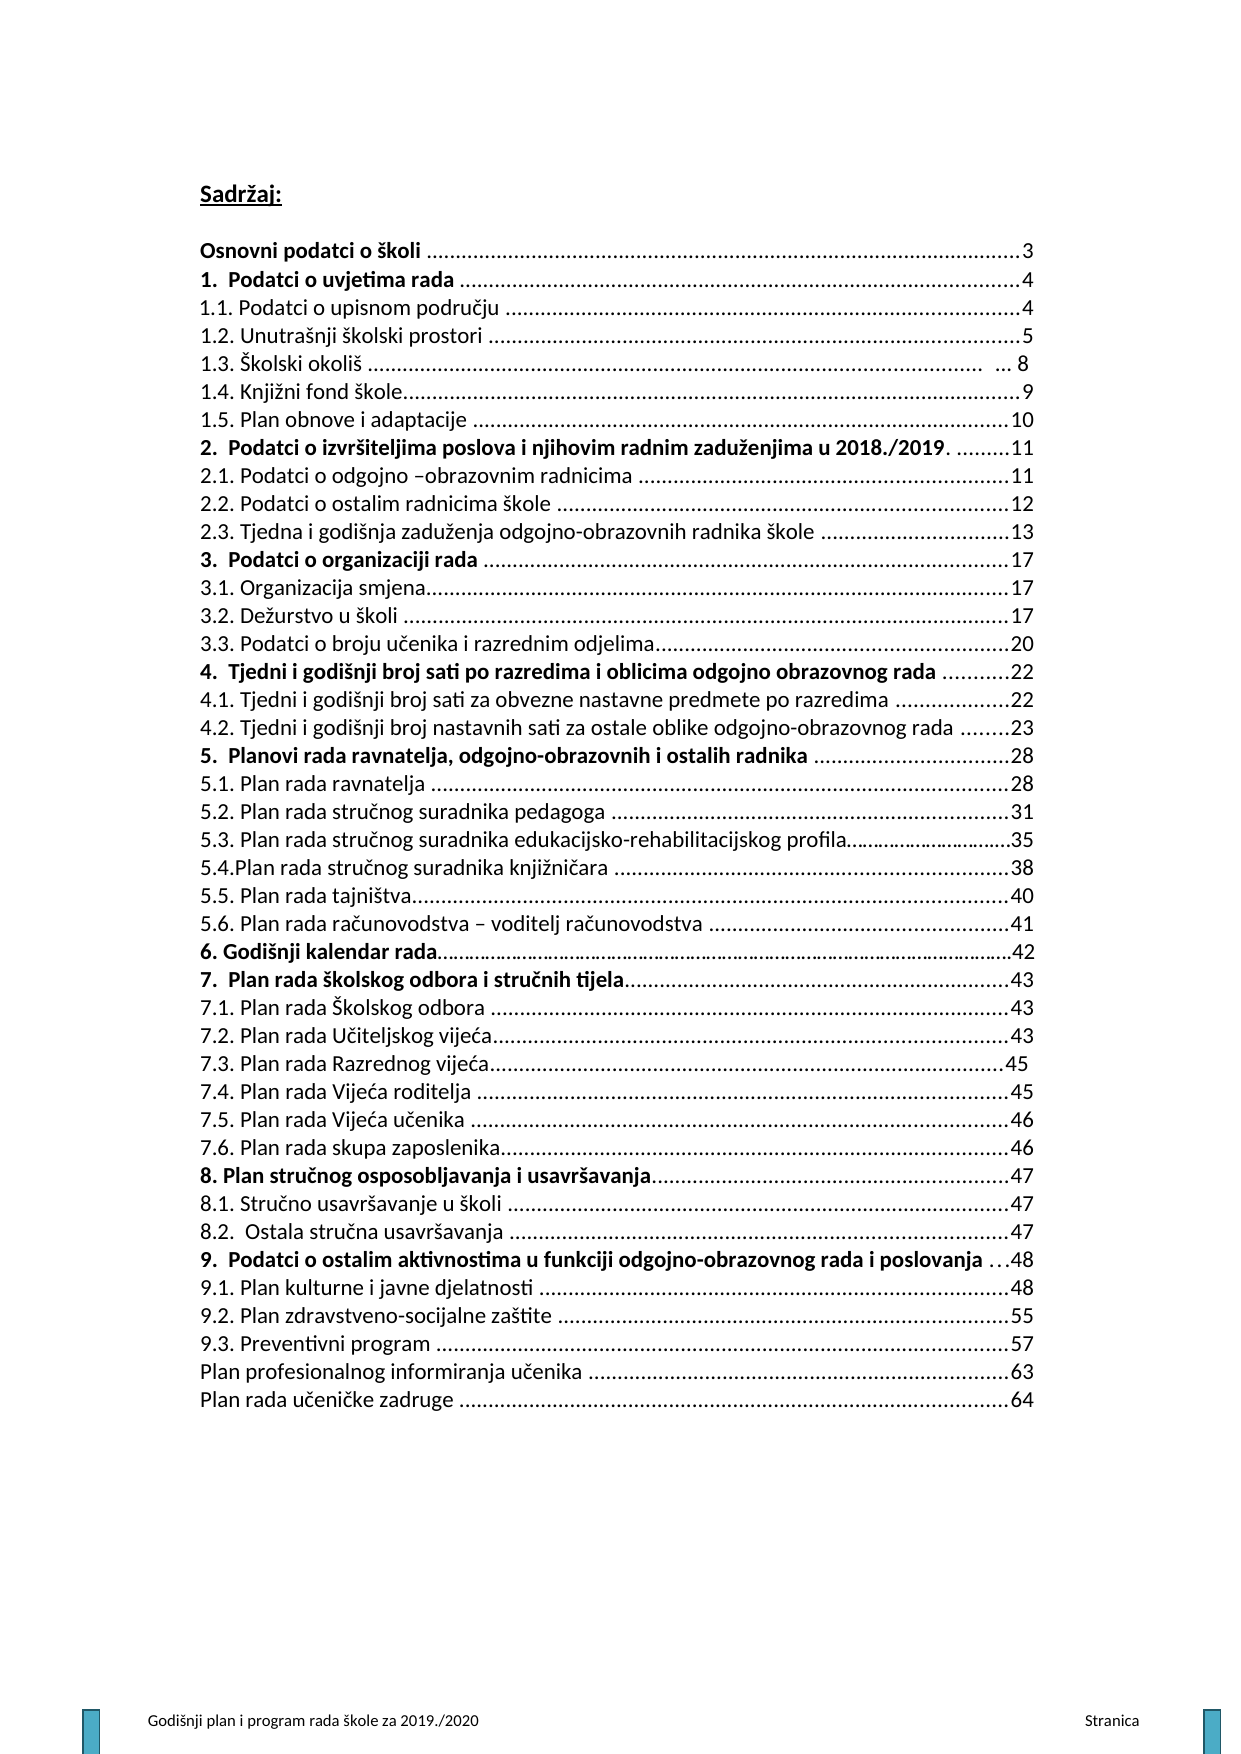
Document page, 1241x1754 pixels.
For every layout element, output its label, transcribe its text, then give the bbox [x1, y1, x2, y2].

text 2.1. Podatci o odgojno –obrazovnim radnicima 11 [200, 461, 1093, 489]
text 3.1. Organizacija smjena 17 [200, 573, 1093, 601]
text Sadržaj: [148, 178, 1093, 209]
text 1.5. Plan obnove i adaptacije 10 [200, 405, 1093, 433]
text 7.4. Plan rada Vijeća roditelja 45 [200, 1077, 1093, 1105]
text 3.2. Dežurstvo u školi 17 [200, 601, 1093, 629]
text 6. Godišnji kalendar rada……………………………………………………………………………………………….42 [200, 937, 1093, 965]
text Osnovni podatci o školi 3 [200, 237, 1093, 265]
text 7.6. Plan rada skupa zaposlenika 46 [200, 1133, 1093, 1161]
text Plan profesionalnog informiranja učenika 63 [200, 1357, 1093, 1386]
text 5. Planovi rada ravnatelja, odgojno-obrazovnih i ostalih radnika 28 [200, 741, 1093, 769]
text 5.1. Plan rada ravnatelja 28 [200, 769, 1093, 797]
text 2.2. Podatci o ostalim radnicima škole 12 [200, 489, 1093, 517]
text 3. Podatci o organizaciji rada 17 [200, 545, 1093, 573]
text 1.2. Unutrašnji školski prostori 5 [200, 321, 1093, 349]
text 8.1. Stručno usavršavanje u školi 47 [200, 1189, 1093, 1217]
text 4.1. Tjedni i godišnji broj sati za obvezne nastavne predmete po razredima 22 [200, 685, 1093, 713]
text 2. Podatci o izvršiteljima poslova i njihovim radnim zaduženjima u 2018./2019. 11 [200, 433, 1093, 461]
text 8. Plan stručnog osposobljavanja i usavršavanja 47 [200, 1161, 1093, 1189]
text 1.4. Knjižni fond škole 9 [200, 377, 1093, 405]
text 9.2. Plan zdravstveno-socijalne zaštite 55 [200, 1301, 1093, 1329]
text 1. Podatci o uvjetima rada 4 [200, 265, 1093, 293]
text 5.4.Plan rada stručnog suradnika knjižničara 38 [200, 853, 1093, 881]
text 1.3. Školski okoliš ... 8 [200, 349, 1093, 377]
text 5.3. Plan rada stručnog suradnika edukacijsko-rehabilitacijskog profila……………………….…35 [200, 825, 1093, 853]
text 4. Tjedni i godišnji broj sati po razredima i oblicima odgojno obrazovnog rada 22 [200, 657, 1093, 685]
text 9.3. Preventivni program 57 [200, 1329, 1093, 1357]
text 7. Plan rada školskog odbora i stručnih tijela 43 [200, 965, 1093, 993]
text 1.1. Podatci o upisnom području 4 [162, 293, 1093, 321]
text 7.2. Plan rada Učiteljskog vijeća 43 [200, 1021, 1093, 1049]
text 7.3. Plan rada Razrednog vijeća 45 [200, 1049, 1093, 1077]
text 5.2. Plan rada stručnog suradnika pedagoga 31 [200, 797, 1093, 825]
text 5.5. Plan rada tajništva 40 [200, 881, 1093, 909]
text 3.3. Podatci o broju učenika i razrednim odjelima 20 [200, 629, 1093, 657]
text 2.3. Tjedna i godišnja zaduženja odgojno-obrazovnih radnika škole 13 [200, 517, 1093, 545]
text 9.1. Plan kulturne i javne djelatnosti 48 [200, 1273, 1093, 1301]
text 7.5. Plan rada Vijeća učenika 46 [200, 1105, 1093, 1133]
text 8.2. Ostala stručna usavršavanja 47 [200, 1217, 1093, 1245]
text 5.6. Plan rada računovodstva – voditelj računovodstva 41 [200, 909, 1093, 937]
text 9. Podatci o ostalim aktivnostima u funkciji odgojno-obrazovnog rada i poslovanja 48 [200, 1245, 1093, 1273]
text Plan rada učeničke zadruge 64 [200, 1386, 1093, 1413]
text 4.2. Tjedni i godišnji broj nastavnih sati za ostale oblike odgojno-obrazovnog rada 23 [200, 713, 1093, 741]
text 7.1. Plan rada Školskog odbora 43 [200, 993, 1093, 1021]
